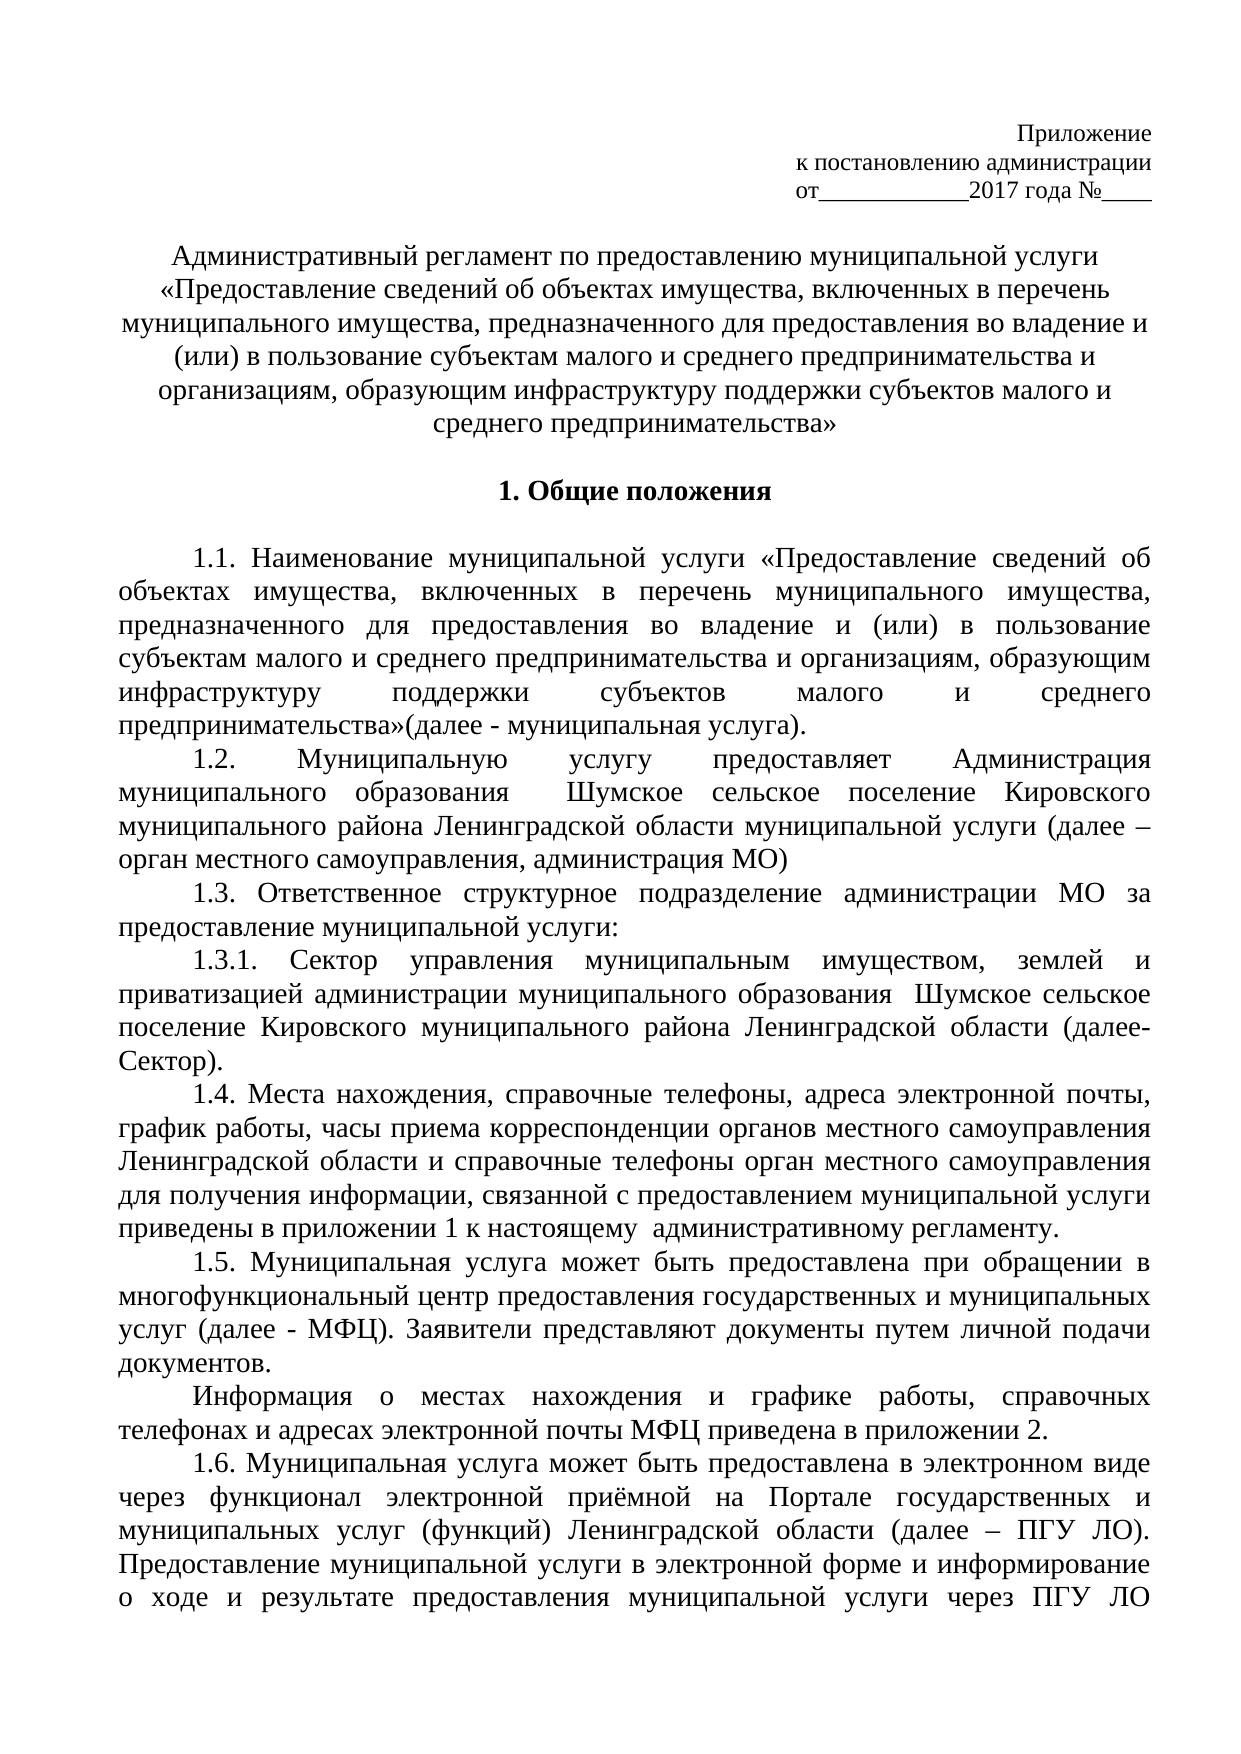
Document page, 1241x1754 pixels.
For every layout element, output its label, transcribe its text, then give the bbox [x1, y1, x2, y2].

text 1.3.1. Сектор управления муниципальным имуществом, землей и приватизацией администрации муниципального образования Шумское сельское поселение Кировского муниципального района Ленинградской области (далее-Сектор). [118, 942, 1152, 1076]
title Административный регламент по предоставлению муниципальной услуги «Предоставление сведений об объектах имущества, включенных в перечень муниципального имущества, предназначенного для предоставления во владение и (или) в пользование субъектам малого и среднего предпринимательства и организациям, образующим инфраструктуру поддержки субъектов малого и среднего предпринимательства» [118, 238, 1152, 439]
text 1.3. Ответственное структурное подразделение администрации МО за предоставление муниципальной услуги: [118, 875, 1152, 942]
text к постановлению администрации [118, 147, 1152, 176]
text от____________2017 года №____ [118, 176, 1152, 204]
text 1. Общие положения [118, 473, 1152, 506]
text Информация о местах нахождения и графике работы, справочных телефонах и адресах электронной почты МФЦ приведена в приложении 2. [118, 1378, 1152, 1445]
text 1.5. Муниципальная услуга может быть предоставлена при обращении в многофункциональный центр предоставления государственных и муниципальных услуг (далее - МФЦ). Заявители представляют документы путем личной подачи документов. [118, 1244, 1152, 1378]
text 1.2. Муниципальную услугу предоставляет Администрация муниципального образования Шумское сельское поселение Кировского муниципального района Ленинградской области муниципальной услуги (далее – орган местного самоуправления, администрация МО) [118, 741, 1152, 875]
text 1.4. Места нахождения, справочные телефоны, адреса электронной почты, график работы, часы приема корреспонденции органов местного самоуправления Ленинградской области и справочные телефоны орган местного самоуправления для получения информации, связанной с предоставлением муниципальной услуги приведены в приложении 1 к настоящему административному регламенту. [118, 1076, 1152, 1244]
text Приложение [118, 118, 1152, 147]
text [118, 1445, 1152, 1613]
text 1.1. Наименование муниципальной услуги «Предоставление сведений об объектах имущества, включенных в перечень муниципального имущества, предназначенного для предоставления во владение и (или) в пользование субъектам малого и среднего предпринимательства и организациям, образующим инфраструктуру поддержки субъектов малого и среднего предпринимательства»(далее - муниципальная услуга). [118, 540, 1152, 741]
